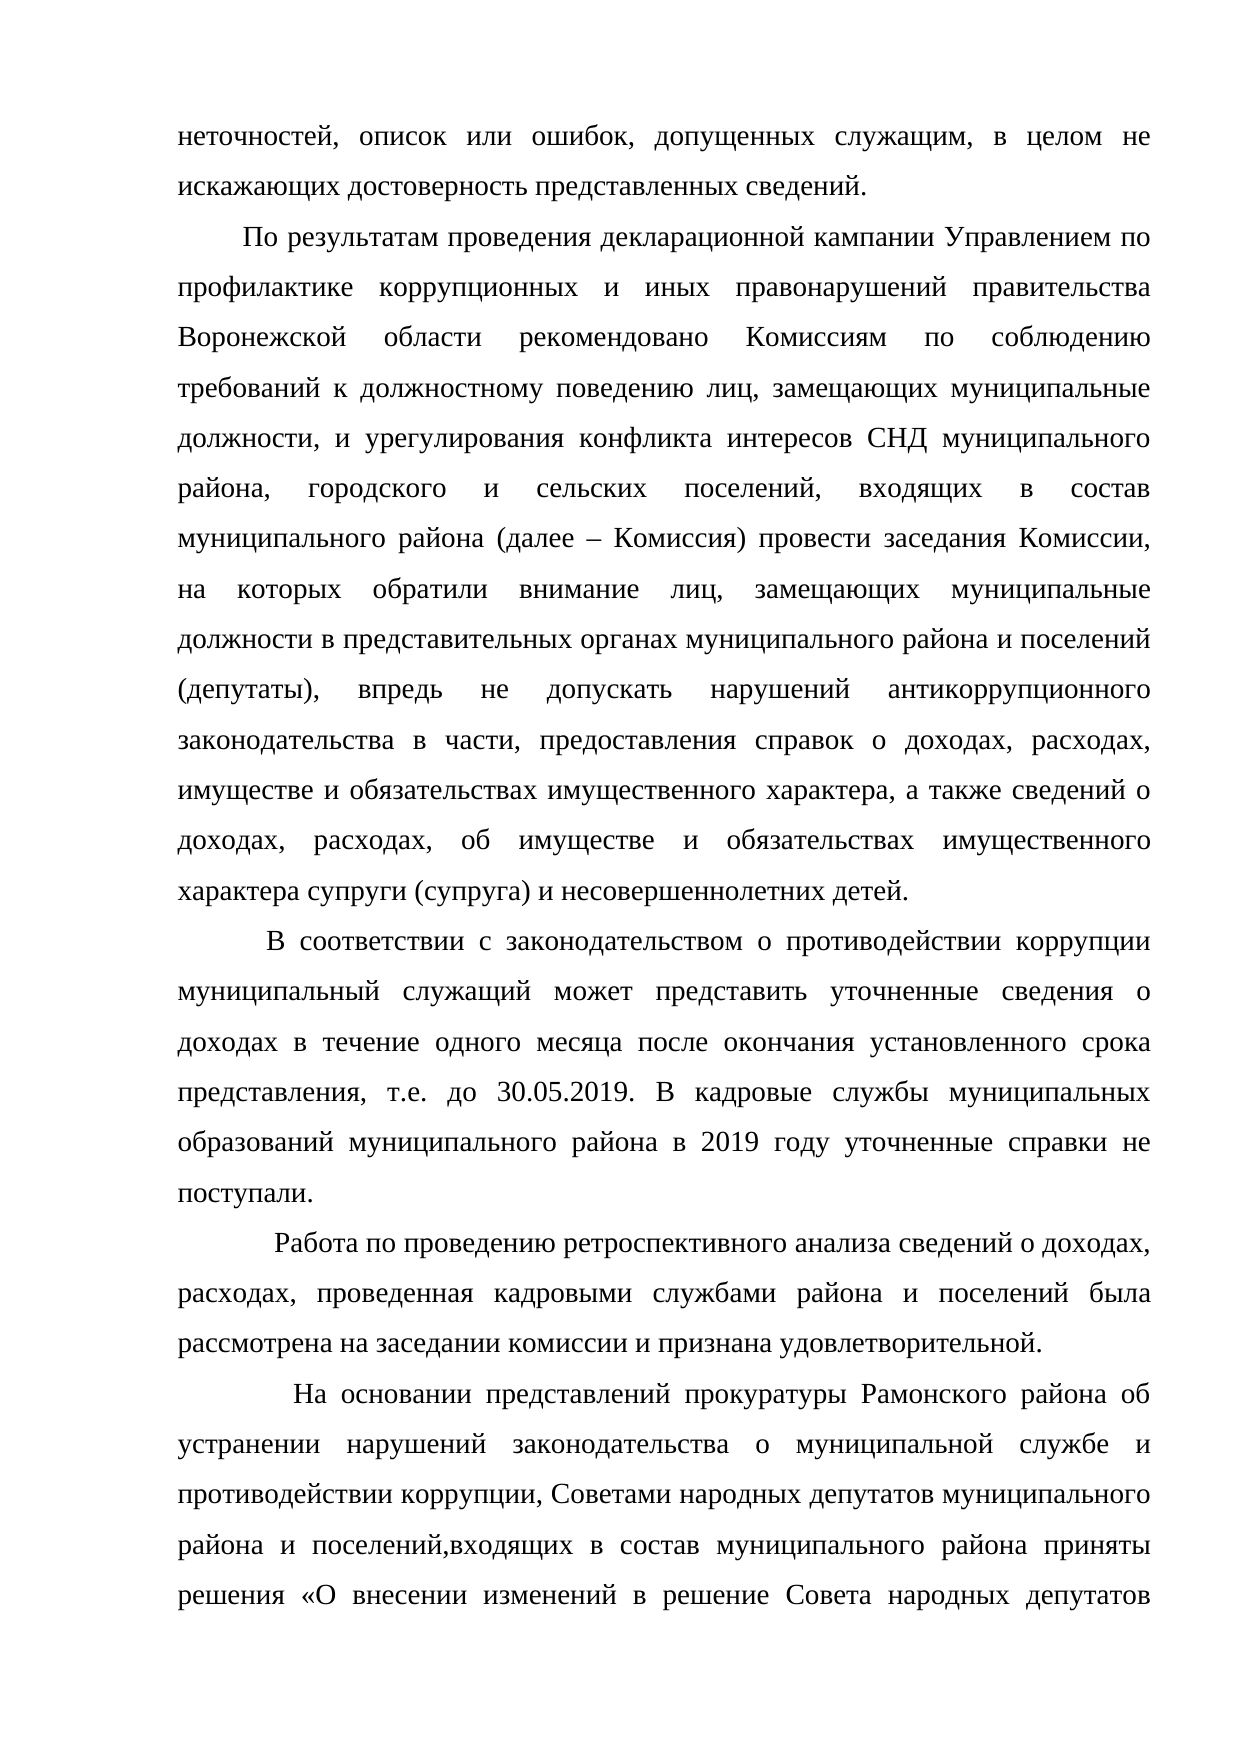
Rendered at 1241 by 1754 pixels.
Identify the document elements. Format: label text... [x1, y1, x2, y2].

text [177, 1376, 1152, 1611]
text Работа по проведению ретроспективного анализа сведений о доходах, расходах, проведенная кадровыми службами района и поселений была рассмотрена на заседании комиссии и признана удовлетворительной. [177, 1225, 1152, 1359]
text В соответствии с законодательством о противодействии коррупции муниципальный служащий может представить уточненные сведения о доходах в течение одного месяца после окончания установленного срока представления, т.е. до 30.05.2019. В кадровые службы муниципальных образований муниципального района в 2019 году уточненные справки не поступали. [177, 923, 1152, 1208]
text По результатам проведения декларационной кампании Управлением по профилактике коррупционных и иных правонарушений правительства Воронежской области рекомендовано Комиссиям по соблюдению требований к должностному поведению лиц, замещающих муниципальные должности, и урегулирования конфликта интересов СНД муниципального района, городского и сельских поселений, входящих в состав муниципального района (далее – Комиссия) провести заседания Комиссии, на которых обратили внимание лиц, замещающих муниципальные должности в представительных органах муниципального района и поселений (депутаты), впредь не допускать нарушений антикоррупционного законодательства в части, предоставления справок о доходах, расходах, имуществе и обязательствах имущественного характера, а также сведений о доходах, расходах, об имуществе и обязательствах имущественного характера супруги (супруга) и несовершеннолетних детей. [177, 219, 1152, 906]
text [177, 118, 1152, 202]
